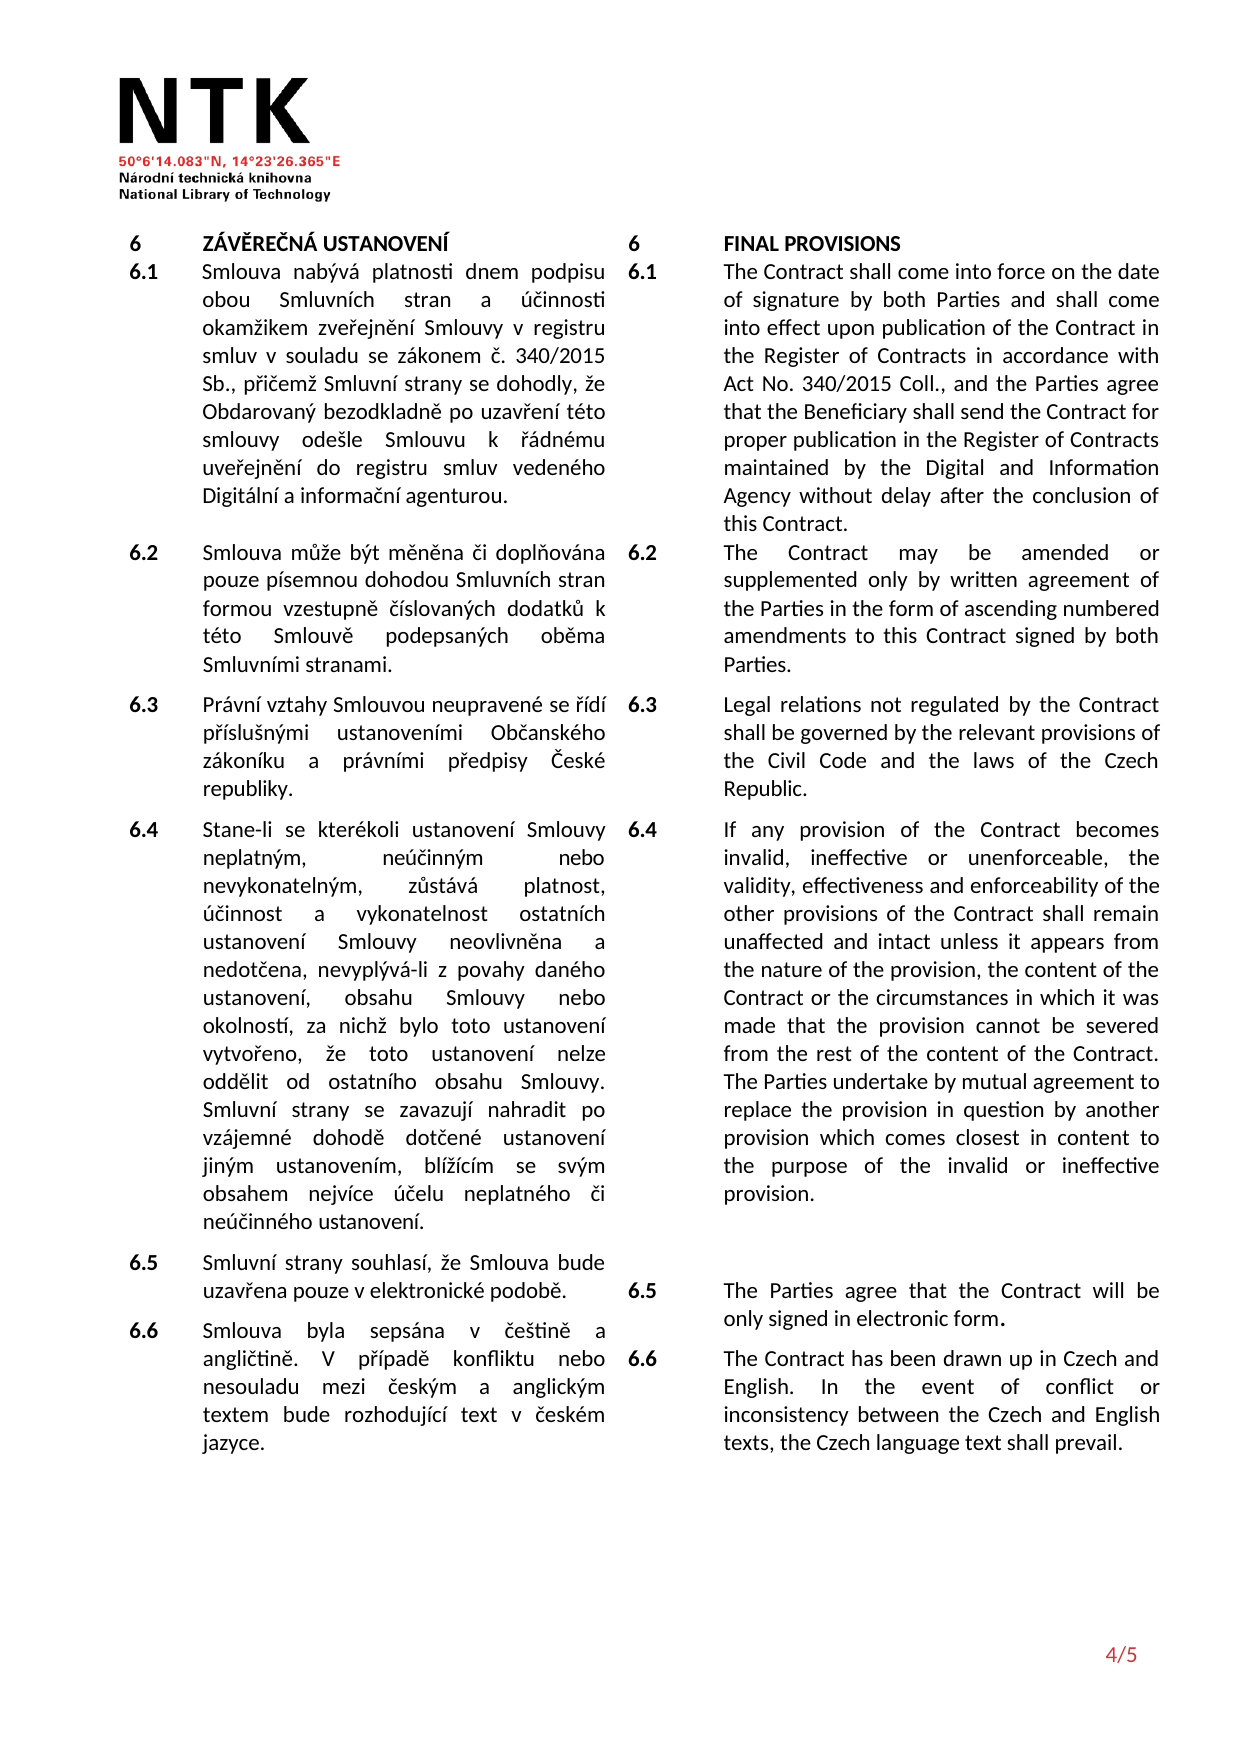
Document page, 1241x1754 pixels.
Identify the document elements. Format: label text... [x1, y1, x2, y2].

picture [118, 77, 340, 202]
list The Contract may be amended or supplemented only by written agreement of the Parties in the form of ascending numbered amendments to this Contract signed by both Parties. [628, 538, 1160, 678]
list The Contract shall come into force on the date of signature by both Parties and shall come into effect upon publication of the Contract in the Register of Contracts in accordance with Act No. 340/2015 Coll., and the Parties agree that the Beneficiary shall send the Contract for proper publication in the Register of Contracts maintained by the Digital and Information Agency without delay after the conclusion of this Contract. [628, 257, 1160, 538]
list If any provision of the Contract becomes invalid, ineffective or unenforceable, the validity, effectiveness and enforceability of the other provisions of the Contract shall remain unaffected and intact unless it appears from the nature of the provision, the content of the Contract or the circumstances in which it was made that the provision cannot be severed from the rest of the content of the Contract. The Parties undertake by mutual agreement to replace the provision in question by another provision which comes closest in content to the purpose of the invalid or ineffective provision. [628, 815, 1160, 1207]
list Smlouva může být měněna či doplňována pouze písemnou dohodou Smluvních stran formou vzestupně číslovaných dodatků k této Smlouvě podepsaných oběma Smluvními stranami. [129, 538, 606, 678]
list Legal relations not regulated by the Contract shall be governed by the relevant provisions of the Civil Code and the laws of the Czech Republic. [628, 690, 1160, 802]
list Smluvní strany souhlasí, že Smlouva bude uzavřena pouze v elektronické podobě. [129, 1248, 606, 1304]
list The Contract has been drawn up in Czech and English. In the event of conflict or inconsistency between the Czech and English texts, the Czech language text shall prevail. [628, 1344, 1160, 1456]
subtitle ZÁVĚREČNÁ USTANOVENÍ 6 FINAL PROVISIONS [129, 229, 1176, 257]
list Právní vztahy Smlouvou neupravené se řídí příslušnými ustanoveními Občanského zákoníku a právními předpisy České republiky. [129, 690, 606, 802]
list Smlouva byla sepsána v češtině a angličtině. V případě konfliktu nebo nesouladu mezi českým a anglickým textem bude rozhodující text v českém jazyce. [129, 1316, 606, 1456]
list Stane-li se kterékoli ustanovení Smlouvy neplatným, neúčinným nebo nevykonatelným, zůstává platnost, účinnost a vykonatelnost ostatních ustanovení Smlouvy neovlivněna a nedotčena, nevyplývá-li z povahy daného ustanovení, obsahu Smlouvy nebo okolností, za nichž bylo toto ustanovení vytvořeno, že toto ustanovení nelze oddělit od ostatního obsahu Smlouvy. Smluvní strany se zavazují nahradit po vzájemné dohodě dotčené ustanovení jiným ustanovením, blížícím se svým obsahem nejvíce účelu neplatného či neúčinného ustanovení. [129, 815, 606, 1235]
list The Parties agree that the Contract will be only signed in electronic form. [628, 1276, 1160, 1332]
list Smlouva nabývá platnosti dnem podpisu obou Smluvních stran a účinnosti okamžikem zveřejnění Smlouvy v registru smluv v souladu se zákonem č. 340/2015 Sb., přičemž Smluvní strany se dohodly, že Obdarovaný bezodkladně po uzavření této smlouvy odešle Smlouvu k řádnému uveřejnění do registru smluv vedeného Digitální a informační agenturou. [129, 257, 606, 509]
